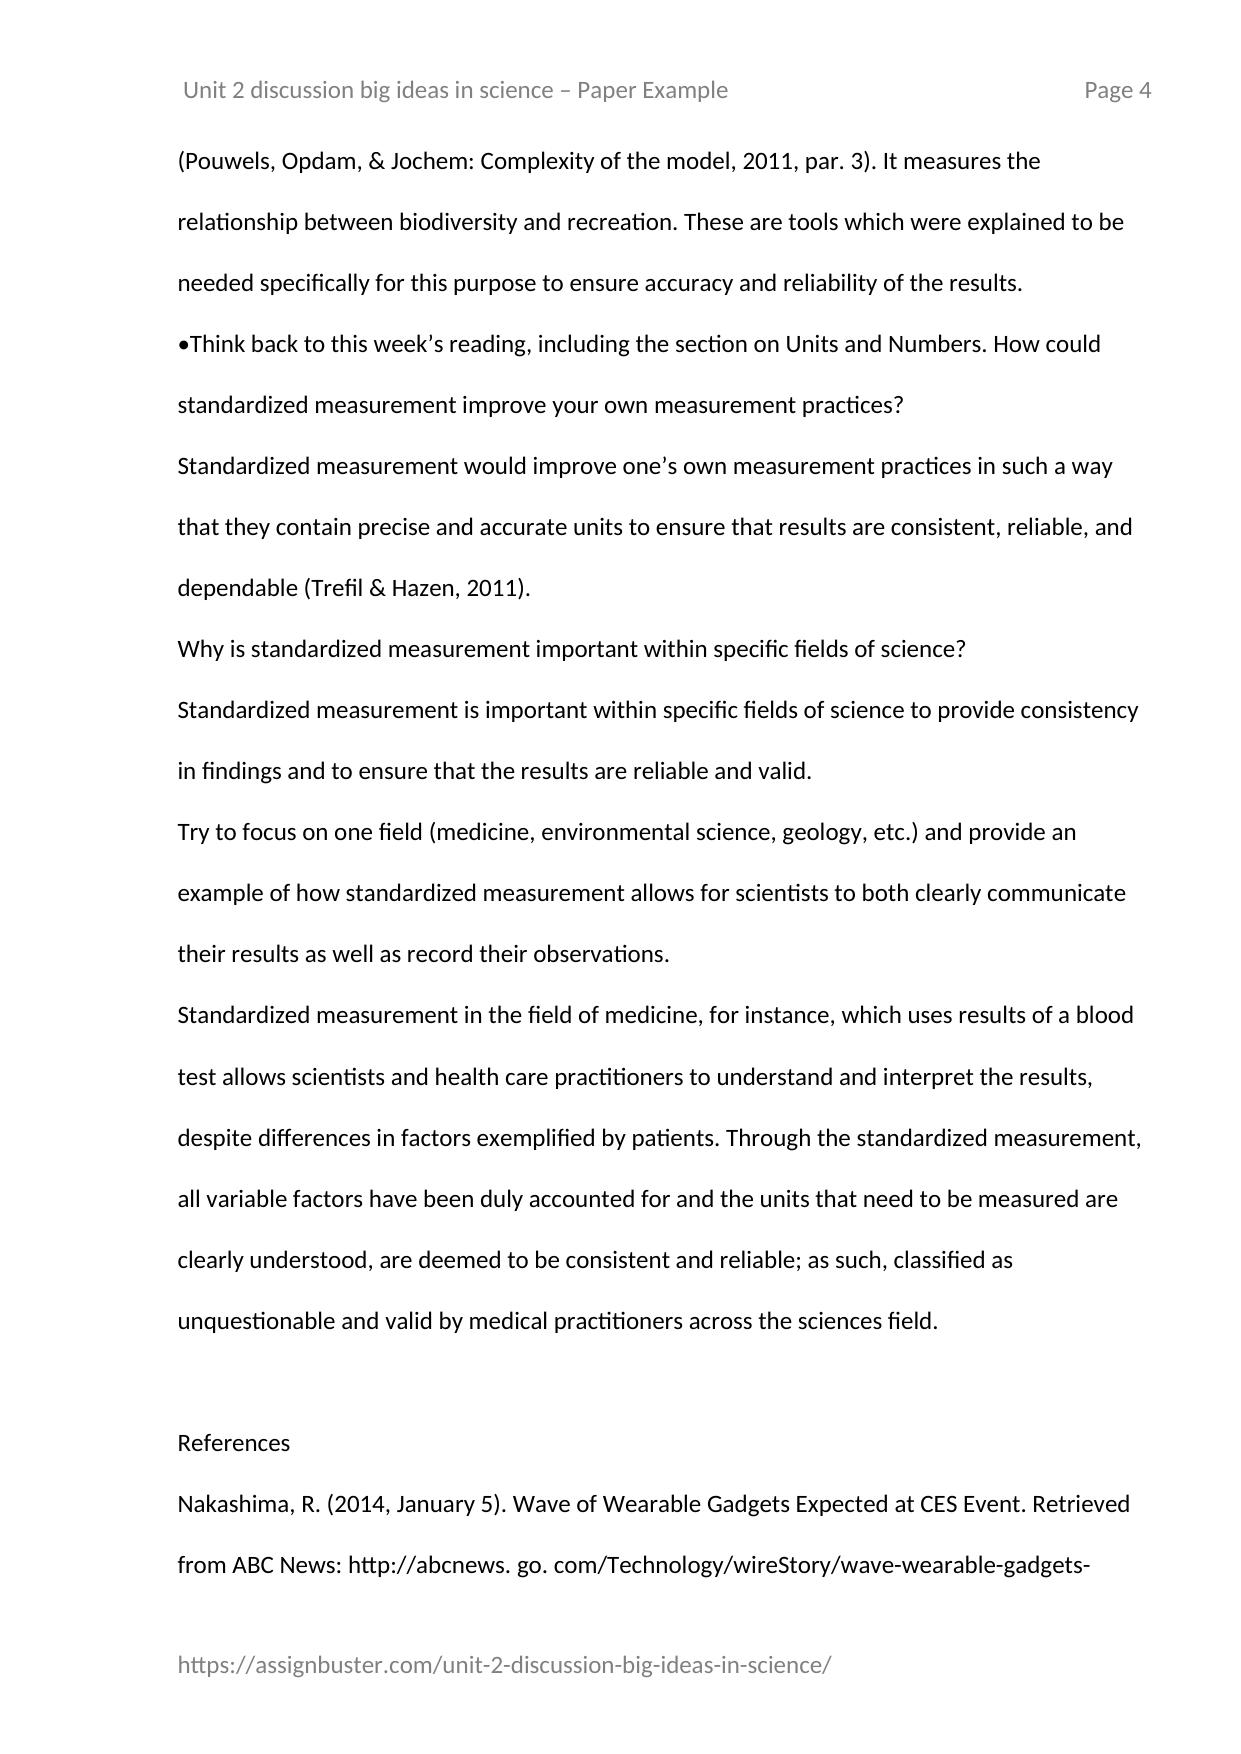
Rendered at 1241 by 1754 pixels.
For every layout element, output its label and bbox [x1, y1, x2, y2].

text [177, 145, 1152, 1579]
